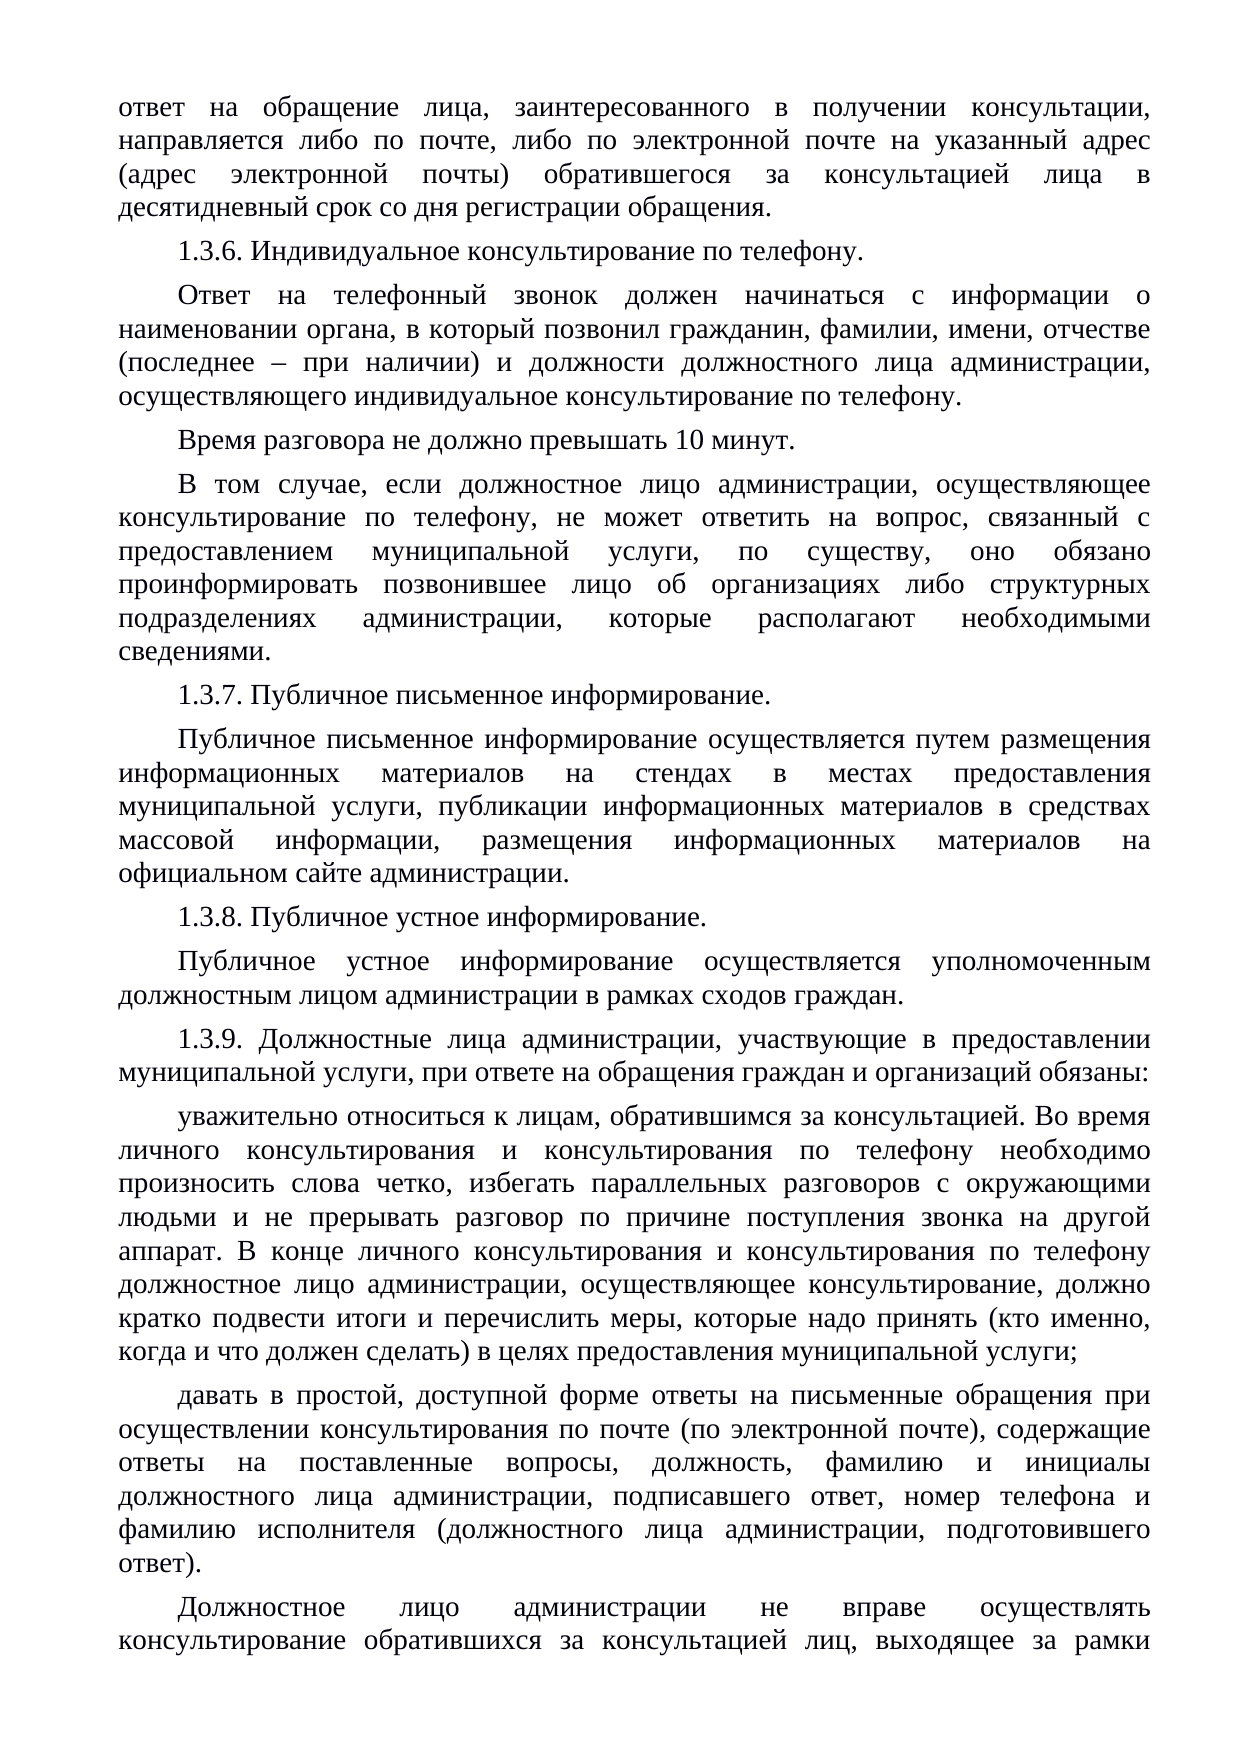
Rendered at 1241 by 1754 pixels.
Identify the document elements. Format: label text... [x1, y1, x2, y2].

text Время разговора не должно превышать 10 минут. [118, 422, 1152, 455]
text давать в простой, доступной форме ответы на письменные обращения при осуществлении консультирования по почте (по электронной почте), содержащие ответы на поставленные вопросы, должность, фамилию и инициалы должностного лица администрации, подписавшего ответ, номер телефона и фамилию исполнителя (должностного лица администрации, подготовившего ответ). [118, 1377, 1152, 1578]
text В том случае, если должностное лицо администрации, осуществляющее консультирование по телефону, не может ответить на вопрос, связанный с предоставлением муниципальной услуги, по существу, оно обязано проинформировать позвонившее лицо об организациях либо структурных подразделениях администрации, которые располагают необходимыми сведениями. [118, 466, 1152, 667]
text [118, 89, 1152, 223]
text 1.3.7. Публичное письменное информирование. [118, 677, 1152, 711]
text Ответ на телефонный звонок должен начинаться с информации о наименовании органа, в который позвонил гражданин, фамилии, имени, отчестве (последнее – при наличии) и должности должностного лица администрации, осуществляющего индивидуальное консультирование по телефону. [118, 277, 1152, 411]
text Публичное письменное информирование осуществляется путем размещения информационных материалов на стендах в местах предоставления муниципальной услуги, публикации информационных материалов в средствах массовой информации, размещения информационных материалов на официальном сайте администрации. [118, 721, 1152, 889]
text 1.3.8. Публичное устное информирование. [118, 899, 1152, 933]
text 1.3.6. Индивидуальное консультирование по телефону. [118, 233, 1152, 267]
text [118, 1589, 1152, 1656]
text уважительно относиться к лицам, обратившимся за консультацией. Во время личного консультирования и консультирования по телефону необходимо произносить слова четко, избегать параллельных разговоров с окружающими людьми и не прерывать разговор по причине поступления звонка на другой аппарат. В конце личного консультирования и консультирования по телефону должностное лицо администрации, осуществляющее консультирование, должно кратко подвести итоги и перечислить меры, которые надо принять (кто именно, когда и что должен сделать) в целях предоставления муниципальной услуги; [118, 1098, 1152, 1367]
text 1.3.9. Должностные лица администрации, участвующие в предоставлении муниципальной услуги, при ответе на обращения граждан и организаций обязаны: [118, 1021, 1152, 1088]
text Публичное устное информирование осуществляется уполномоченным должностным лицом администрации в рамках сходов граждан. [118, 943, 1152, 1011]
